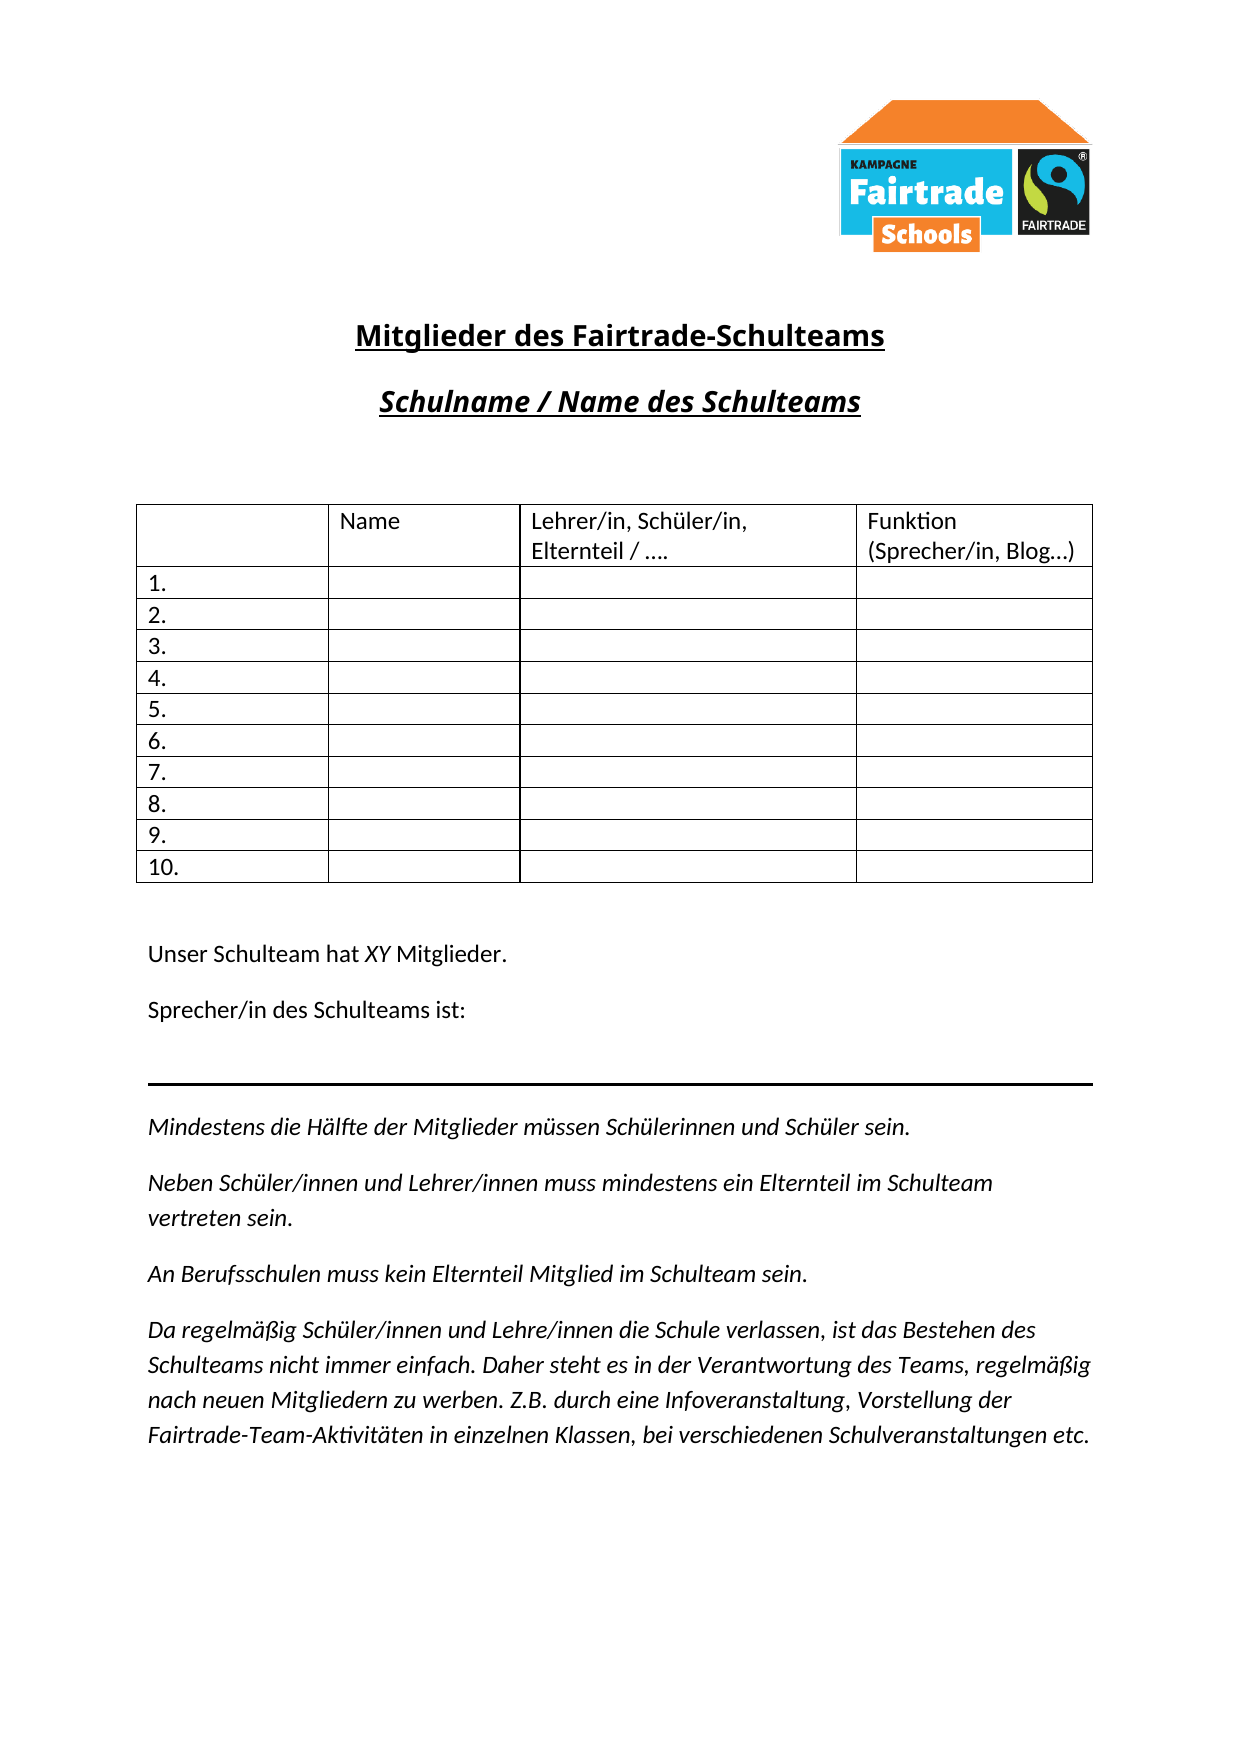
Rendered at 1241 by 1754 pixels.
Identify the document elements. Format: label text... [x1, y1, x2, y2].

table_header Lehrer/in, Schüler/in, Elternteil / …. [521, 505, 856, 566]
picture [837, 98, 1093, 253]
table_cell [857, 662, 1092, 692]
table_cell [857, 599, 1092, 629]
table_cell 3. [137, 630, 328, 661]
text An Berufsschulen muss kein Elternteil Mitglied im Schulteam sein. [148, 1258, 1093, 1288]
table_cell [857, 788, 1092, 819]
table_cell [857, 567, 1092, 598]
table_cell [329, 788, 519, 819]
table_cell [521, 725, 856, 756]
table_cell [521, 788, 856, 819]
text Mindestens die Hälfte der Mitglieder müssen Schülerinnen und Schüler sein. [148, 1111, 1093, 1142]
table_cell [329, 820, 519, 850]
text Schulname / Name des Schulteams [148, 382, 1093, 421]
table_cell [329, 662, 519, 692]
table_cell 5. [137, 694, 328, 724]
table_cell 10. [137, 851, 328, 882]
table_cell [521, 694, 856, 724]
table_cell 6. [137, 725, 328, 756]
table_cell [329, 757, 519, 787]
table_cell [329, 567, 519, 598]
table_cell [329, 630, 519, 661]
text Mitglieder des Fairtrade-Schulteams [148, 315, 1093, 355]
text Sprecher/in des Schulteams ist: [148, 994, 1093, 1025]
table_cell [521, 567, 856, 598]
table_cell [329, 851, 519, 882]
table_cell [521, 820, 856, 850]
table_header Funktion (Sprecher/in, Blog…) [857, 505, 1092, 566]
table_cell 2. [137, 599, 328, 629]
text Da regelmäßig Schüler/innen und Lehre/innen die Schule verlassen, ist das Bestehen des Schulteams nicht immer einfach. Daher steht es in der Verantwortung des Teams, regelmäßig nach neuen Mitgliedern zu werben. Z.B. durch eine Infoveranstaltung, Vorstellung der Fairtrade-Team-Aktivitäten in einzelnen Klassen, bei verschiedenen Schulveranstaltungen etc. [148, 1314, 1093, 1449]
text Unser Schulteam hat XY Mitglieder. [148, 939, 1093, 969]
table_cell 8. [137, 788, 328, 819]
table_cell 4. [137, 662, 328, 692]
table_header [137, 505, 328, 566]
table_cell [857, 820, 1092, 850]
table_cell 9. [137, 820, 328, 850]
table_cell [857, 851, 1092, 882]
table_cell [521, 599, 856, 629]
table_cell [857, 757, 1092, 787]
table_cell [521, 662, 856, 692]
table_cell [329, 725, 519, 756]
table_cell [329, 599, 519, 629]
table_cell [857, 725, 1092, 756]
table_cell [857, 630, 1092, 661]
table_cell 1. [137, 567, 328, 598]
table_cell [521, 757, 856, 787]
table_cell [521, 851, 856, 882]
table_cell [521, 630, 856, 661]
table_cell [329, 694, 519, 724]
text Neben Schüler/innen und Lehrer/innen muss mindestens ein Elternteil im Schulteam vertreten sein. [148, 1167, 1093, 1233]
table_cell [857, 694, 1092, 724]
table_header Name [329, 505, 519, 566]
table_cell 7. [137, 757, 328, 787]
